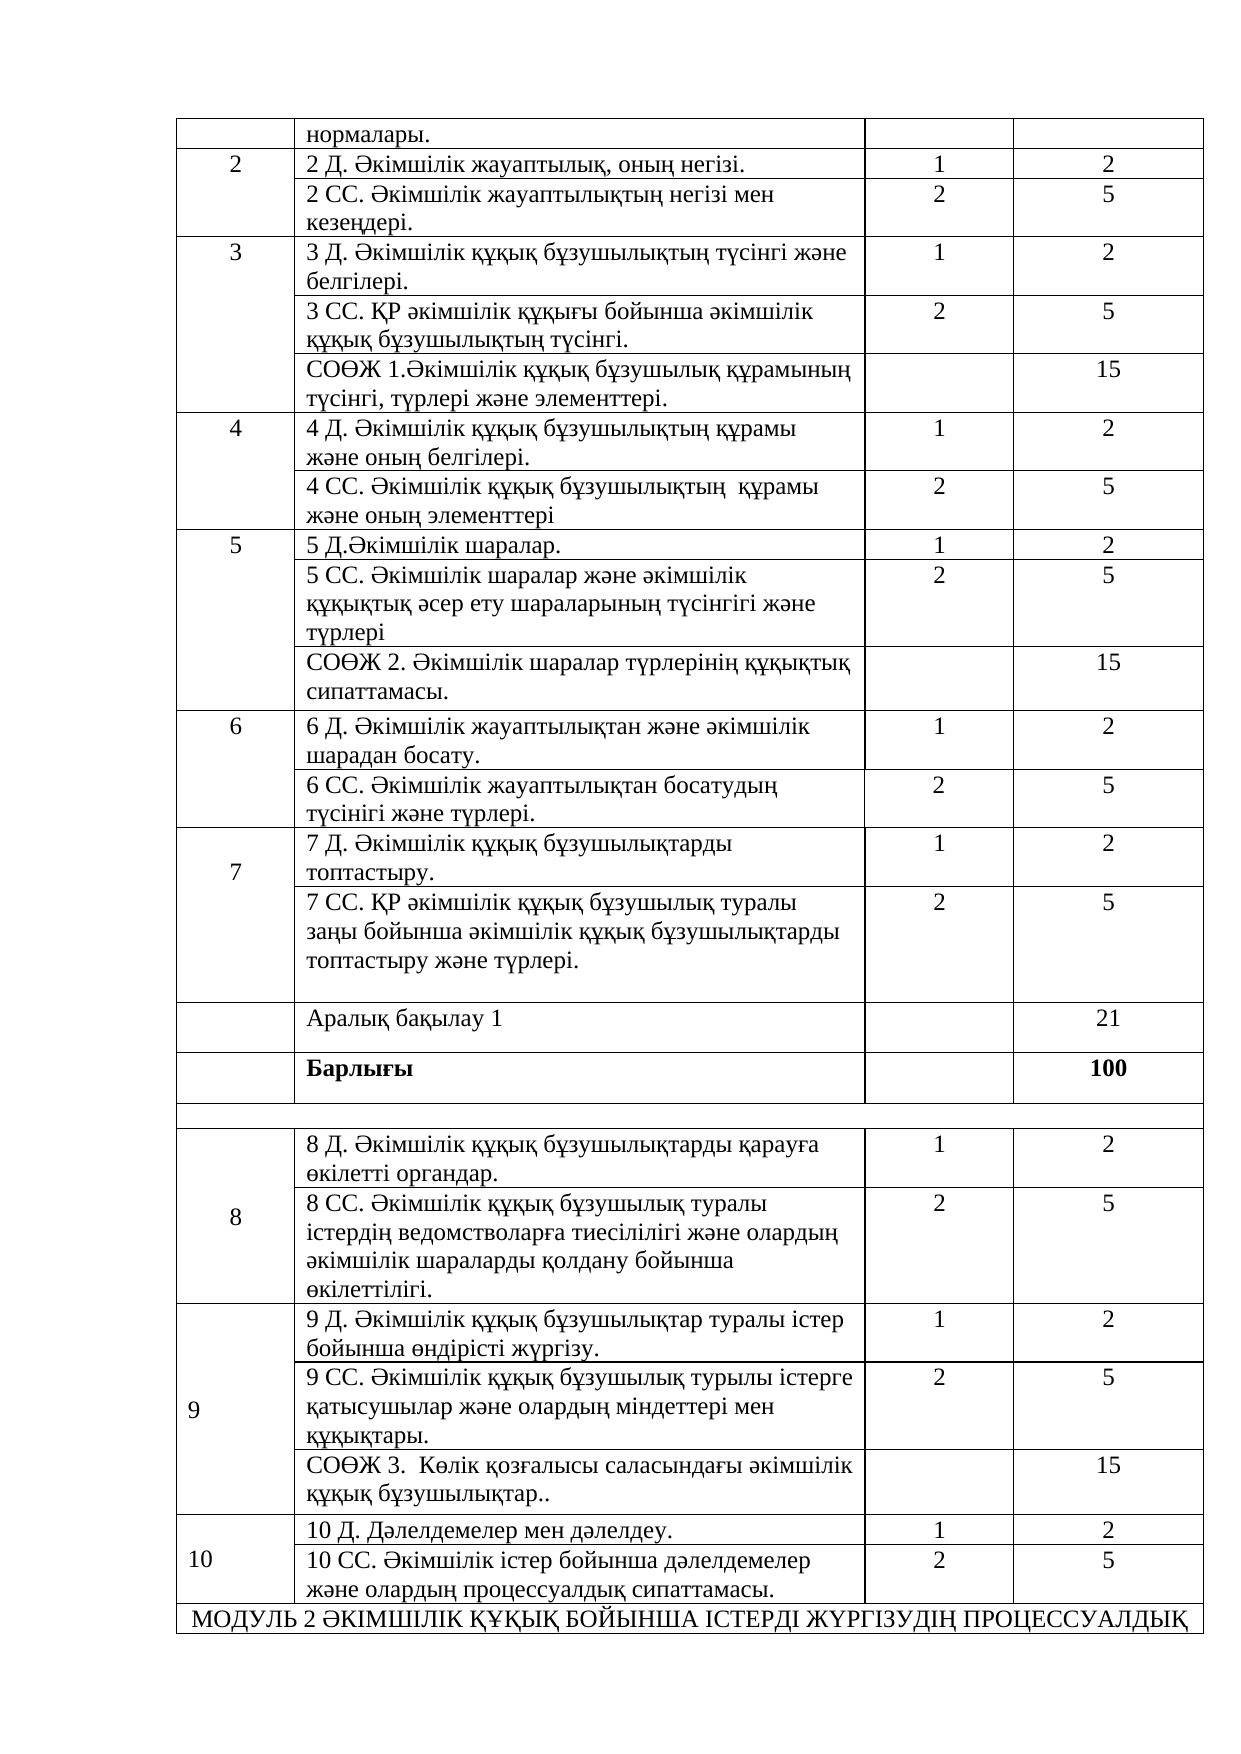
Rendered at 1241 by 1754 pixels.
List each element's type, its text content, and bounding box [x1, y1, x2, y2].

table_cell СОӨЖ 2. Әкімшілік шаралар түрлерінің құқықтық сипаттамасы. [295, 647, 864, 710]
table_cell 6 СС. Әкімшілік жауаптылықтан босатудың түсінігі және түрлері. [295, 770, 864, 827]
table_cell 2 [866, 1188, 1013, 1303]
table_cell 5 [1014, 1188, 1203, 1303]
table_cell 2 [866, 296, 1013, 353]
table_cell 1 [866, 711, 1013, 769]
table_cell Аралық бақылау 1 [295, 1003, 864, 1052]
table_cell [866, 1003, 1013, 1052]
table_cell 2 [1014, 149, 1203, 178]
table_cell 2 Д. Әкімшілік жауаптылық, оның негізі. [295, 149, 864, 178]
table_cell 2 [866, 1545, 1013, 1603]
table_cell 5 СС. Әкімшілік шаралар және әкімшілік құқықтық әсер ету шараларының түсінгігі және түрлері [295, 560, 864, 646]
table_cell 2 [866, 887, 1013, 1002]
table_cell 2 [1014, 828, 1203, 886]
table_cell 21 [1014, 1003, 1203, 1052]
table_cell 1 [866, 237, 1013, 295]
table_cell 5 [1014, 471, 1203, 529]
table_cell 7 Д. Әкімшілік құқық бұзушылықтарды топтастыру. [295, 828, 864, 886]
table_cell 1 [866, 1304, 1013, 1361]
table_cell [866, 1053, 1013, 1103]
table_cell 1 [866, 1515, 1013, 1544]
table_cell 2 [866, 560, 1013, 646]
table_cell 6 Д. Әкімшілік жауаптылықтан және әкімшілік шарадан босату. [295, 711, 864, 769]
table_cell [866, 647, 1013, 710]
table_cell 15 [1014, 354, 1203, 412]
table_cell 3 [177, 237, 294, 412]
table_cell 6 [177, 711, 294, 827]
table_cell 2 СС. Әкімшілік жауаптылықтың негізі мен кезеңдері. [295, 179, 864, 236]
table_cell СОӨЖ 3. Көлік қозғалысы саласындағы әкімшілік құқық бұзушылықтар.. [295, 1450, 864, 1514]
table_cell 10 [177, 1515, 294, 1603]
table_cell 5 [1014, 179, 1203, 236]
table_cell 100 [1014, 1053, 1203, 1103]
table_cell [177, 1604, 1203, 1632]
table_cell 4 СС. Әкімшілік құқық бұзушылықтың құрамы және оның элементтері [295, 471, 864, 529]
table_cell 7 [177, 828, 294, 1002]
table_cell [866, 1450, 1013, 1514]
table_cell 7 СС. ҚР әкімшілік құқық бұзушылық туралы заңы бойынша әкімшілік құқық бұзушылықтарды топтастыру және түрлері. [295, 887, 864, 1002]
table_cell 10 СС. Әкімшілік істер бойынша дәлелдемелер және олардың процессуалдық сипаттамасы. [295, 1545, 864, 1603]
table_cell 5 Д.Әкімшілік шаралар. [295, 530, 864, 559]
table_cell 10 Д. Дәлелдемелер мен дәлелдеу. [295, 1515, 864, 1544]
table_cell 1 [866, 828, 1013, 886]
table_cell 2 [1014, 413, 1203, 470]
table_cell 4 [177, 413, 294, 529]
table_cell 8 Д. Әкімшілік құқық бұзушылықтарды қарауға өкілетті органдар. [295, 1129, 864, 1187]
table_cell 5 [177, 530, 294, 710]
table_cell 5 [1014, 770, 1203, 827]
table_cell 5 [1014, 560, 1203, 646]
table_cell 5 [1014, 1545, 1203, 1603]
table_cell 5 [1014, 1363, 1203, 1449]
table_cell 2 [1014, 1129, 1203, 1187]
table_cell 1 [866, 1129, 1013, 1187]
table_cell 3 Д. Әкімшілік құқық бұзушылықтың түсінгі және белгілері. [295, 237, 864, 295]
table_cell 8 [177, 1129, 294, 1303]
table_cell [177, 1104, 1203, 1128]
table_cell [295, 119, 864, 148]
table_cell 15 [1014, 1450, 1203, 1514]
table_cell 9 СС. Әкімшілік құқық бұзушылық турылы істерге қатысушылар және олардың міндеттері мен құқықтары. [295, 1363, 864, 1449]
table_cell 2 [1014, 530, 1203, 559]
table_cell 9 Д. Әкімшілік құқық бұзушылықтар туралы істер бойынша өндірісті жүргізу. [295, 1304, 864, 1361]
table_cell СОӨЖ 1.Әкімшілік құқық бұзушылық құрамының түсінгі, түрлері және элементтері. [295, 354, 864, 412]
table_cell 3 СС. ҚР әкімшілік құқығы бойынша әкімшілік құқық бұзушылықтың түсінгі. [295, 296, 864, 353]
table_cell 2 [866, 179, 1013, 236]
table_cell [177, 1053, 294, 1103]
table_cell Барлығы [295, 1053, 864, 1103]
table_cell [177, 1003, 294, 1052]
table_cell 2 [1014, 1515, 1203, 1544]
table_cell 2 [1014, 711, 1203, 769]
table_cell 1 [866, 149, 1013, 178]
table_cell 2 [865, 770, 1013, 827]
table_cell 8 СС. Әкімшілік құқық бұзушылық туралы істердің ведомстволарға тиесілілігі және олардың әкімшілік шараларды қолдану бойынша өкілеттілігі. [295, 1188, 864, 1303]
table_cell 2 [866, 119, 1013, 148]
table_cell 5 [1014, 119, 1203, 148]
table_cell 1 [866, 413, 1013, 470]
table_cell 9 [177, 1304, 294, 1514]
table_cell 2 [1014, 237, 1203, 295]
table_cell 2 [866, 1363, 1013, 1449]
table_cell 2 [1014, 1304, 1203, 1361]
table_cell 5 [1014, 887, 1203, 1002]
table_cell 2 [866, 471, 1013, 529]
table_cell [866, 354, 1013, 412]
table_cell 5 [1014, 296, 1203, 353]
table_cell 2 [177, 149, 294, 236]
table_cell 15 [1014, 647, 1203, 710]
table_cell 4 Д. Әкімшілік құқық бұзушылықтың құрамы және оның белгілері. [295, 413, 864, 470]
table_cell 1 [866, 530, 1013, 559]
